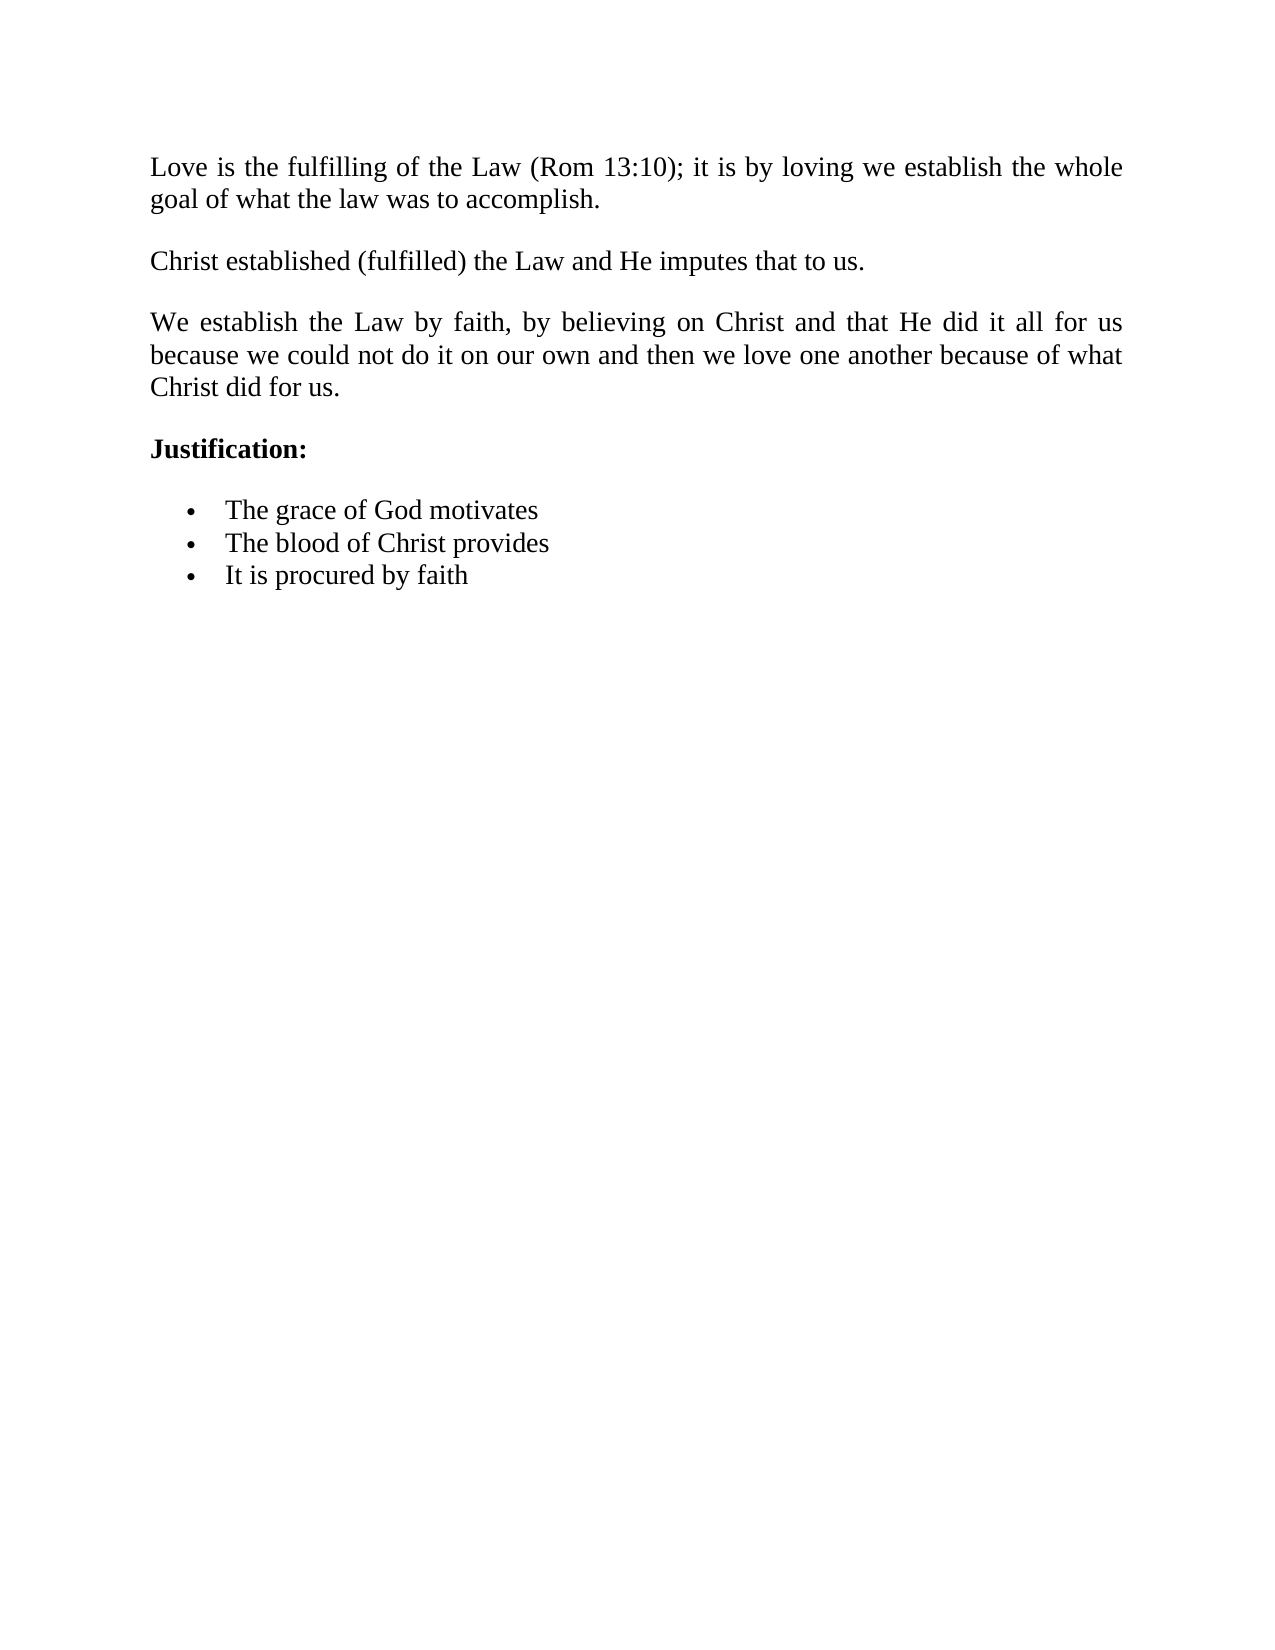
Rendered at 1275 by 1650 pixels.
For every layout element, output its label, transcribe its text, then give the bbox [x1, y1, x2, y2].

text We establish the Law by faith, by believing on Christ and that He did it all for us because we could not do it on our own and then we love one another because of what Christ did for us. [150, 306, 1125, 403]
list The blood of Christ provides [187, 526, 1125, 558]
text Love is the fulfilling of the Law (Rom 13:10); it is by loving we establish the whole goal of what the law was to accomplish. [150, 150, 1125, 215]
text Justification: [150, 432, 1125, 464]
list The grace of God motivates [187, 493, 1125, 526]
list It is procured by faith [187, 558, 1125, 591]
text Christ established (fulfilled) the Law and He imputes that to us. [150, 244, 1125, 276]
